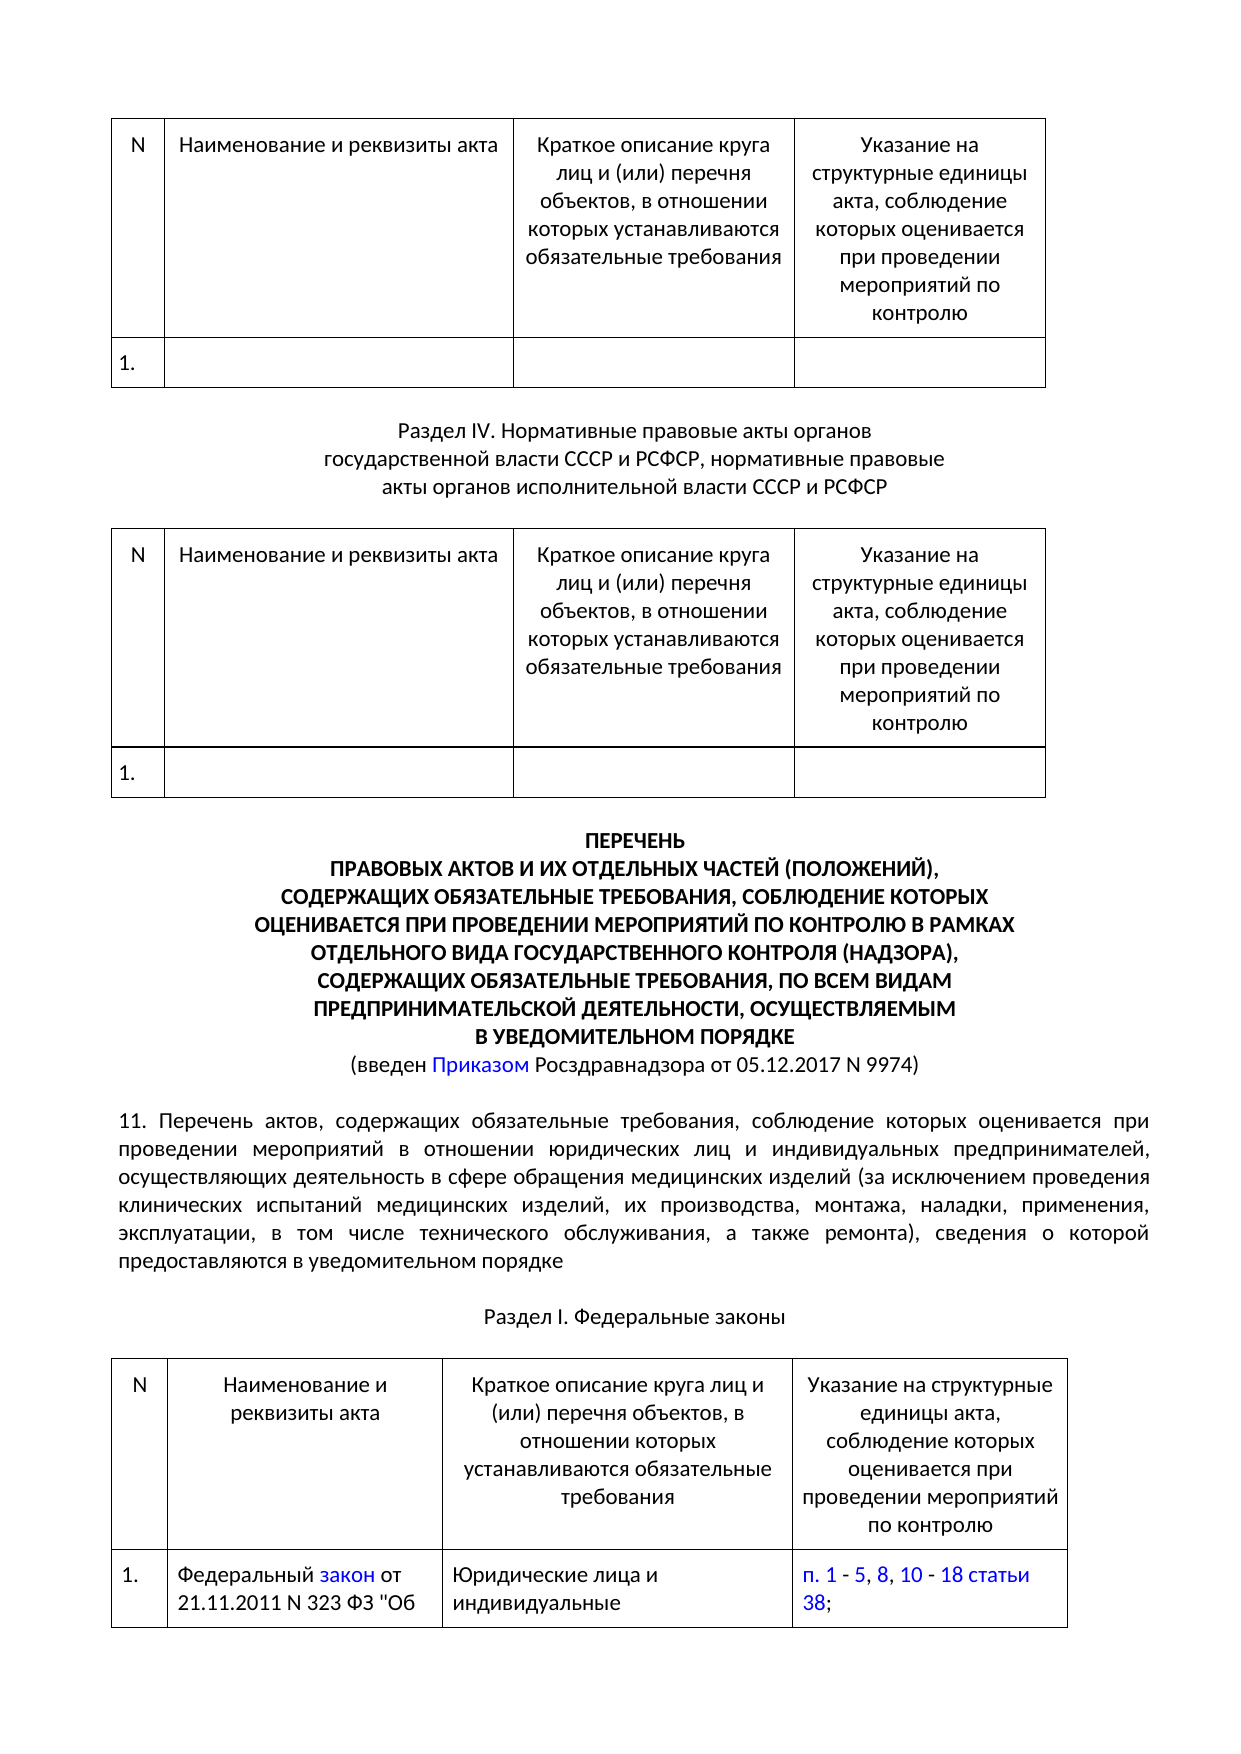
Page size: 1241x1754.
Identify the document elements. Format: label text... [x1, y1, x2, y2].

title ПРАВОВЫХ АКТОВ И ИХ ОТДЕЛЬНЫХ ЧАСТЕЙ (ПОЛОЖЕНИЙ), [118, 854, 1152, 882]
text (введен Приказом Росздравнадзора от 05.12.2017 N 9974) [118, 1050, 1152, 1078]
text Раздел I. Федеральные законы [118, 1302, 1152, 1330]
title ОЦЕНИВАЕТСЯ ПРИ ПРОВЕДЕНИИ МЕРОПРИЯТИЙ ПО КОНТРОЛЮ В РАМКАХ [118, 910, 1152, 938]
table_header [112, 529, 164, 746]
title СОДЕРЖАЩИХ ОБЯЗАТЕЛЬНЫЕ ТРЕБОВАНИЯ, СОБЛЮДЕНИЕ КОТОРЫХ [118, 882, 1152, 910]
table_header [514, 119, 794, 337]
title СОДЕРЖАЩИХ ОБЯЗАТЕЛЬНЫЕ ТРЕБОВАНИЯ, ПО ВСЕМ ВИДАМ [118, 966, 1152, 994]
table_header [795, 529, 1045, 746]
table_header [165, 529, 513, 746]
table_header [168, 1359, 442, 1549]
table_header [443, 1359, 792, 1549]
text акты органов исполнительной власти СССР и РСФСР [118, 472, 1152, 500]
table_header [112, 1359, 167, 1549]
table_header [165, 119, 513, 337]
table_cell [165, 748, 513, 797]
text Раздел IV. Нормативные правовые акты органов [118, 416, 1152, 444]
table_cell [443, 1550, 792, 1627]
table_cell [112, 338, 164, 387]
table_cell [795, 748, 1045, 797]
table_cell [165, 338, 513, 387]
title ПЕРЕЧЕНЬ [118, 826, 1152, 854]
title В УВЕДОМИТЕЛЬНОМ ПОРЯДКЕ [118, 1022, 1152, 1050]
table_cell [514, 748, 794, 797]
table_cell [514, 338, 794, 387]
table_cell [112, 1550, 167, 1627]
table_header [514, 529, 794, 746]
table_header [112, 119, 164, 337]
text государственной власти СССР и РСФСР, нормативные правовые [118, 444, 1152, 472]
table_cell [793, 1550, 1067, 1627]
text 11. Перечень актов, содержащих обязательные требования, соблюдение которых оценивается при проведении мероприятий в отношении юридических лиц и индивидуальных предпринимателей, осуществляющих деятельность в сфере обращения медицинских изделий (за исключением проведения клинических испытаний медицинских изделий, их производства, монтажа, наладки, применения, эксплуатации, в том числе технического обслуживания, а также ремонта), сведения о которой предоставляются в уведомительном порядке [118, 1106, 1152, 1274]
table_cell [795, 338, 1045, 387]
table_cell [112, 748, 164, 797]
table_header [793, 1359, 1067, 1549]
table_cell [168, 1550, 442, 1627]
title ОТДЕЛЬНОГО ВИДА ГОСУДАРСТВЕННОГО КОНТРОЛЯ (НАДЗОРА), [118, 938, 1152, 966]
title ПРЕДПРИНИМАТЕЛЬСКОЙ ДЕЯТЕЛЬНОСТИ, ОСУЩЕСТВЛЯЕМЫМ [118, 994, 1152, 1022]
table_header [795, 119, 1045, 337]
